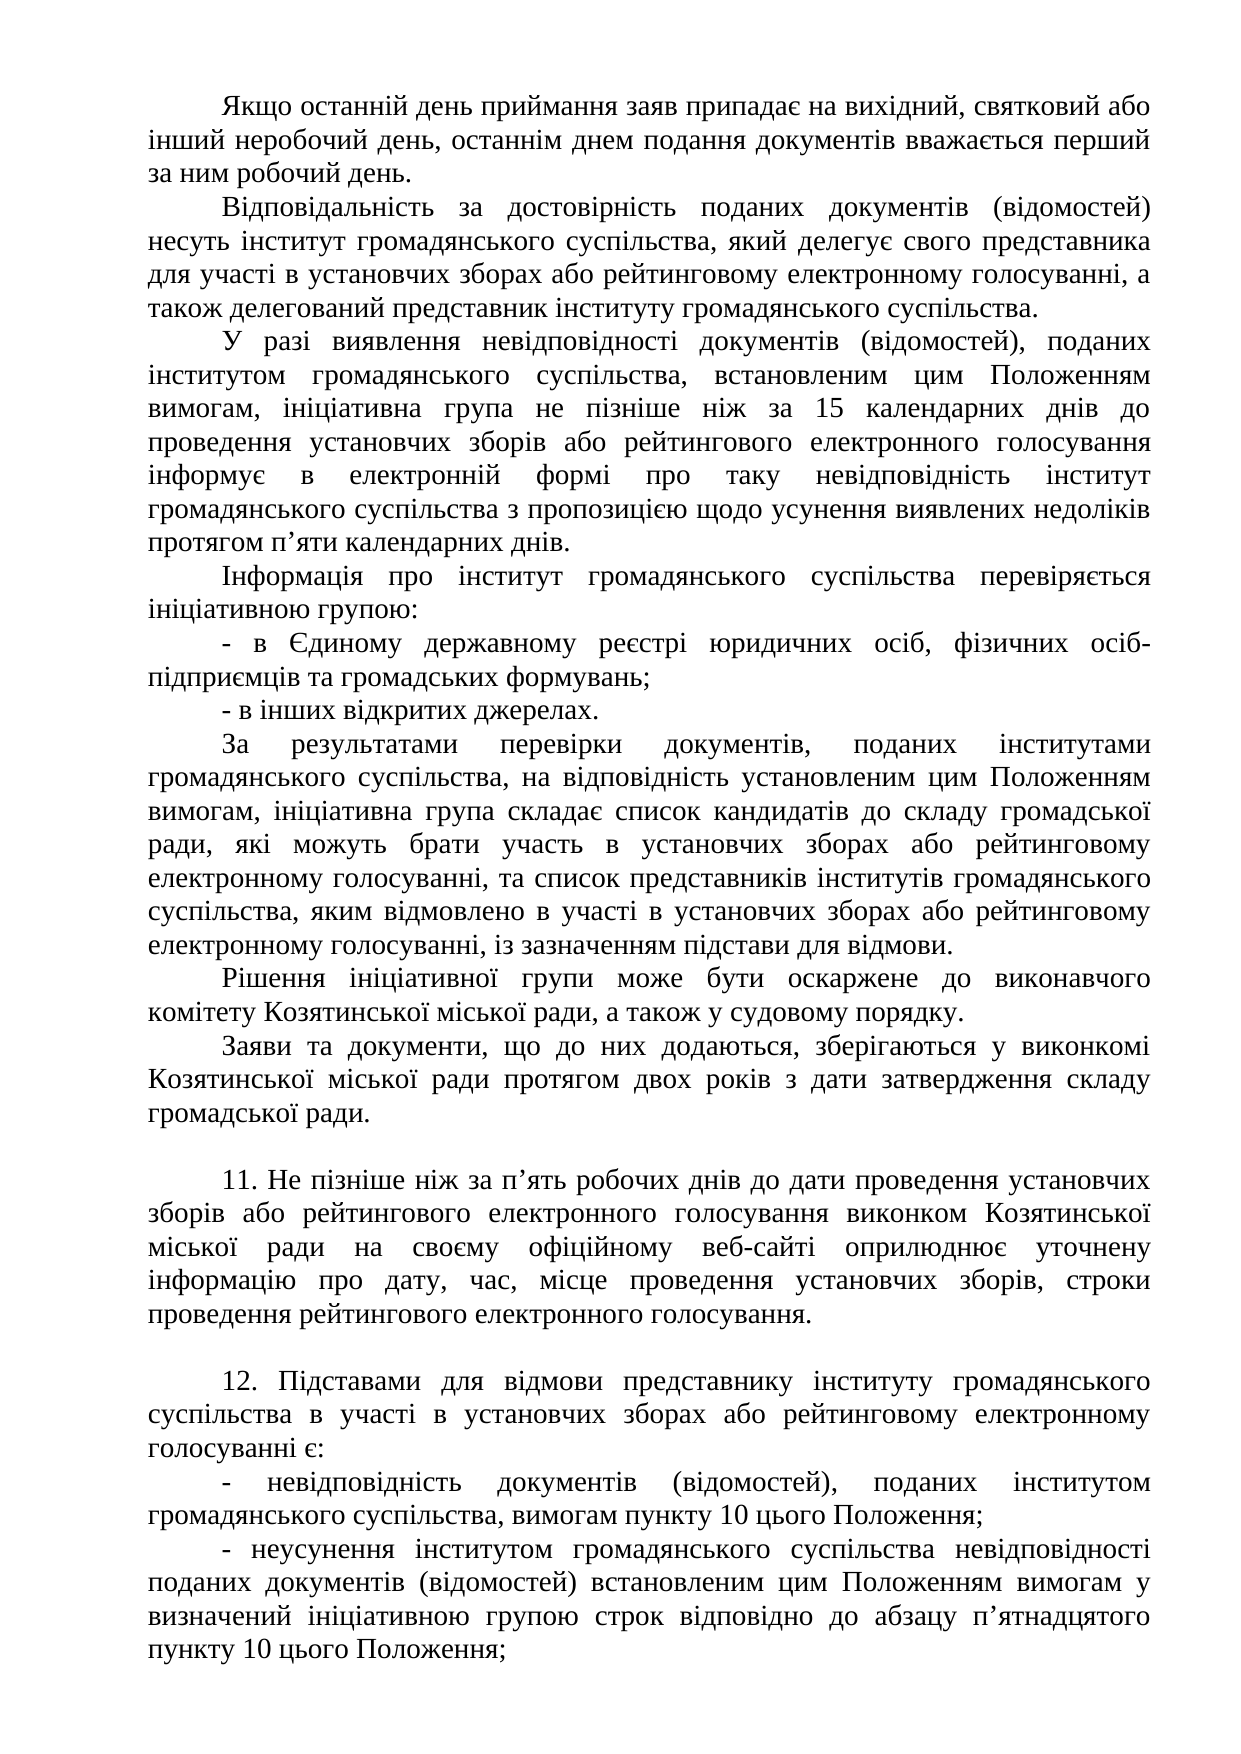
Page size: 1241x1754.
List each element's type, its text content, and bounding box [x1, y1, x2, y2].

text Рішення ініціативної групи може бути оскаржене до виконавчого комітету Козятинської міської ради, а також у судовому порядку. [148, 961, 1152, 1028]
text - неусунення інститутом громадянського суспільства невідповідності поданих документів (відомостей) встановленим цим Положенням вимогам у визначений ініціативною групою строк відповідно до абзацу п’ятнадцятого пункту 10 цього Положення; [148, 1531, 1152, 1665]
text За результатами перевірки документів, поданих інститутами громадянського суспільства, на відповідність установленим цим Положенням вимогам, ініціативна група складає список кандидатів до складу громадської ради, які можуть брати участь в установчих зборах або рейтинговому електронному голосуванні, та список представників інститутів громадянського суспільства, яким відмовлено в участі в установчих зборах або рейтинговому електронному голосуванні, із зазначенням підстави для відмови. [148, 726, 1152, 961]
text У разі виявлення невідповідності документів (відомостей), поданих інститутом громадянського суспільства, встановленим цим Положенням вимогам, ініціативна група не пізніше ніж за 15 календарних днів до проведення установчих зборів або рейтингового електронного голосування інформує в електронній формі про таку невідповідність інститут громадянського суспільства з пропозицією щодо усунення виявлених недоліків протягом п’яти календарних днів. [148, 323, 1152, 558]
text - в Єдиному державному реєстрі юридичних осіб, фізичних осіб-підприємців та громадських формувань; [148, 625, 1152, 692]
text Заяви та документи, що до них додаються, зберігаються у виконкомі Козятинської міської ради протягом двох років з дати затвердження складу громадської ради. [148, 1028, 1152, 1128]
text - невідповідність документів (відомостей), поданих інститутом громадянського суспільства, вимогам пункту 10 цього Положення; [148, 1464, 1152, 1531]
text Інформація про інститут громадянського суспільства перевіряється ініціативною групою: [148, 558, 1152, 625]
text - в інших відкритих джерелах. [148, 692, 1152, 726]
text Відповідальність за достовірність поданих документів (відомостей) несуть інститут громадянського суспільства, який делегує свого представника для участі в установчих зборах або рейтинговому електронному голосуванні, а також делегований представник інституту громадянського суспільства. [148, 189, 1152, 323]
text 12. Підставами для відмови представнику інституту громадянського суспільства в участі в установчих зборах або рейтинговому електронному голосуванні є: [148, 1363, 1152, 1464]
text Якщо останній день приймання заяв припадає на вихідний, святковий або інший неробочий день, останнім днем подання документів вважається перший за ним робочий день. [148, 88, 1152, 189]
text 11. Не пізніше ніж за п’ять робочих днів до дати проведення установчих зборів або рейтингового електронного голосування виконком Козятинської міської ради на своєму офіційному веб-сайті оприлюднює уточнену інформацію про дату, час, місце проведення установчих зборів, строки проведення рейтингового електронного голосування. [148, 1162, 1152, 1329]
